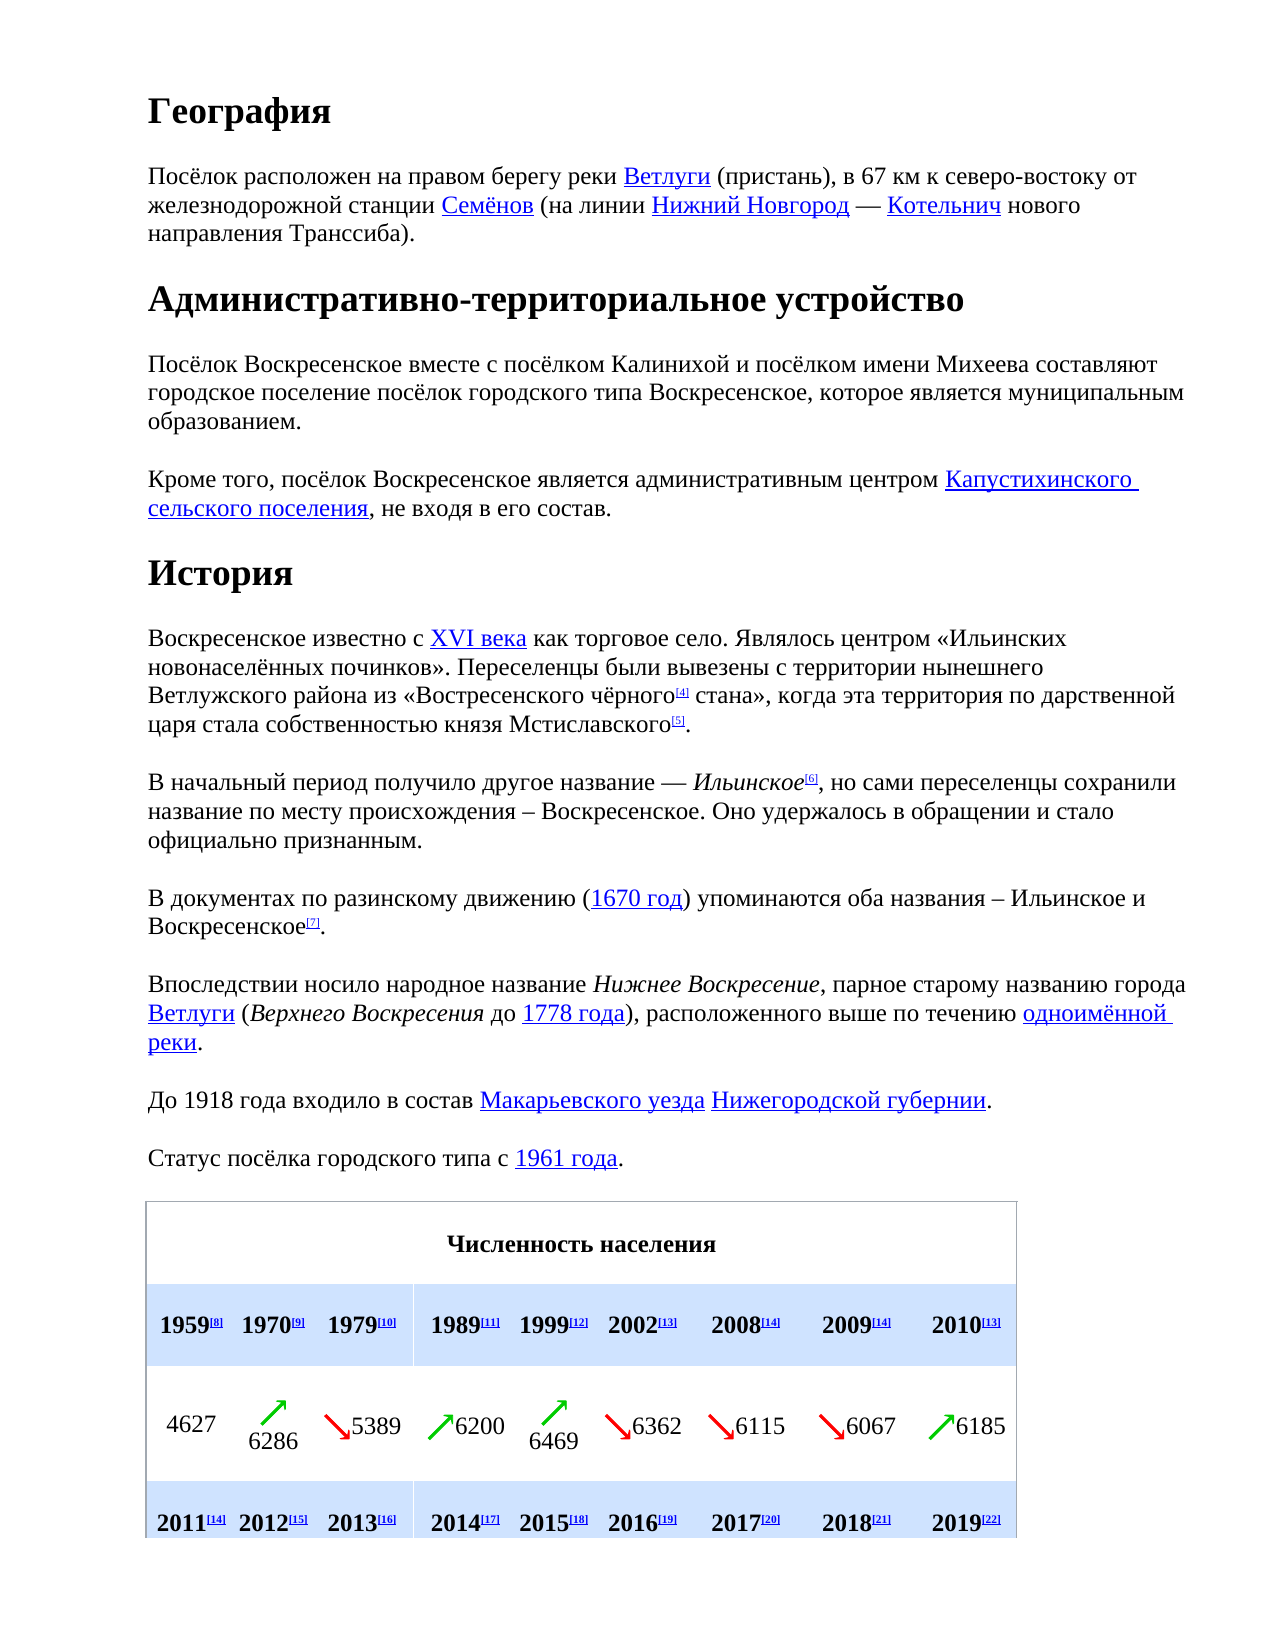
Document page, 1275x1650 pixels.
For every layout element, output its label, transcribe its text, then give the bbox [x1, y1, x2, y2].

table_cell 2016[19] [591, 1481, 694, 1538]
table_cell 2019[22] [915, 1481, 1016, 1538]
table_cell ↘6362 [591, 1366, 694, 1481]
text Впоследствии носило народное название Нижнее Воскресение, парное старому названию города Ветлуги (Верхнего Воскресения до 1778 года), расположенного выше по течению одноимённой реки. [148, 969, 1186, 1056]
table_cell 2012[15] [236, 1481, 310, 1538]
text Воскресенское известно с XVI века как торговое село. Являлось центром «Ильинских новонаселённых починков». Переселенцы были вывезены с территории нынешнего Ветлужского района из «Востресенского чёрного[4] стана», когда эта территория по дарственной царя стала собственностью князя Мстиславского[5]. [148, 623, 1186, 738]
text До 1918 года входило в состав Макарьевского уезда Нижегородской губернии. [148, 1085, 1186, 1113]
table_cell 2015[18] [517, 1481, 591, 1538]
table_cell 2009[14] [797, 1284, 915, 1366]
table_cell 1999[12] [517, 1284, 591, 1366]
table_cell ↗6469 [517, 1366, 591, 1481]
table_cell 2017[20] [694, 1481, 797, 1538]
text В начальный период получило другое название — Ильинское[6], но сами переселенцы сохранили название по месту происхождения – Воскресенское. Оно удержалось в обращении и стало официально признанным. [148, 767, 1186, 853]
table_cell 1959[8] [147, 1284, 236, 1366]
table_cell 4627 [147, 1366, 236, 1481]
table_cell ↘5389 [310, 1366, 413, 1481]
table_cell 2010[13] [915, 1284, 1016, 1366]
table_cell ↗6286 [236, 1366, 310, 1481]
table_header Численность населения [147, 1202, 1016, 1284]
text История [148, 551, 1186, 594]
table_cell 1979[10] [310, 1284, 413, 1366]
text Кроме того, посёлок Воскресенское является административным центром Капустихинского сельского поселения, не входя в его состав. [148, 464, 1186, 522]
table_cell 2008[14] [694, 1284, 797, 1366]
table_cell 2002[13] [591, 1284, 694, 1366]
table_cell ↘6067 [797, 1366, 915, 1481]
table_cell 2018[21] [797, 1481, 915, 1538]
table_cell 2014[17] [414, 1481, 517, 1538]
table_cell ↘6115 [694, 1366, 797, 1481]
table_cell ↗6200 [414, 1366, 517, 1481]
text Посёлок Воскресенское вместе с посёлком Калинихой и посёлком имени Михеева составляют городское поселение посёлок городского типа Воскресенское, которое является муниципальным образованием. [148, 349, 1186, 435]
table_cell 1989[11] [414, 1284, 517, 1366]
table_cell ↗6185 [915, 1366, 1016, 1481]
text Административно-территориальное устройство [148, 276, 1186, 319]
text Посёлок расположен на правом берегу реки Ветлуги (пристань), в 67 км к северо-востоку от железнодорожной станции Семёнов (на линии Нижний Новгород — Котельнич нового направления Транссиба). [148, 161, 1186, 247]
text В документах по разинскому движению (1670 год) упоминаются оба названия – Ильинское и Воскресенское[7]. [148, 883, 1186, 940]
table_cell 2013[16] [310, 1481, 413, 1538]
text Статус посёлка городского типа с 1961 года. [148, 1143, 1186, 1171]
table_cell 1970[9] [236, 1284, 310, 1366]
text География [148, 89, 1186, 132]
table_cell 2011[14] [147, 1481, 236, 1538]
